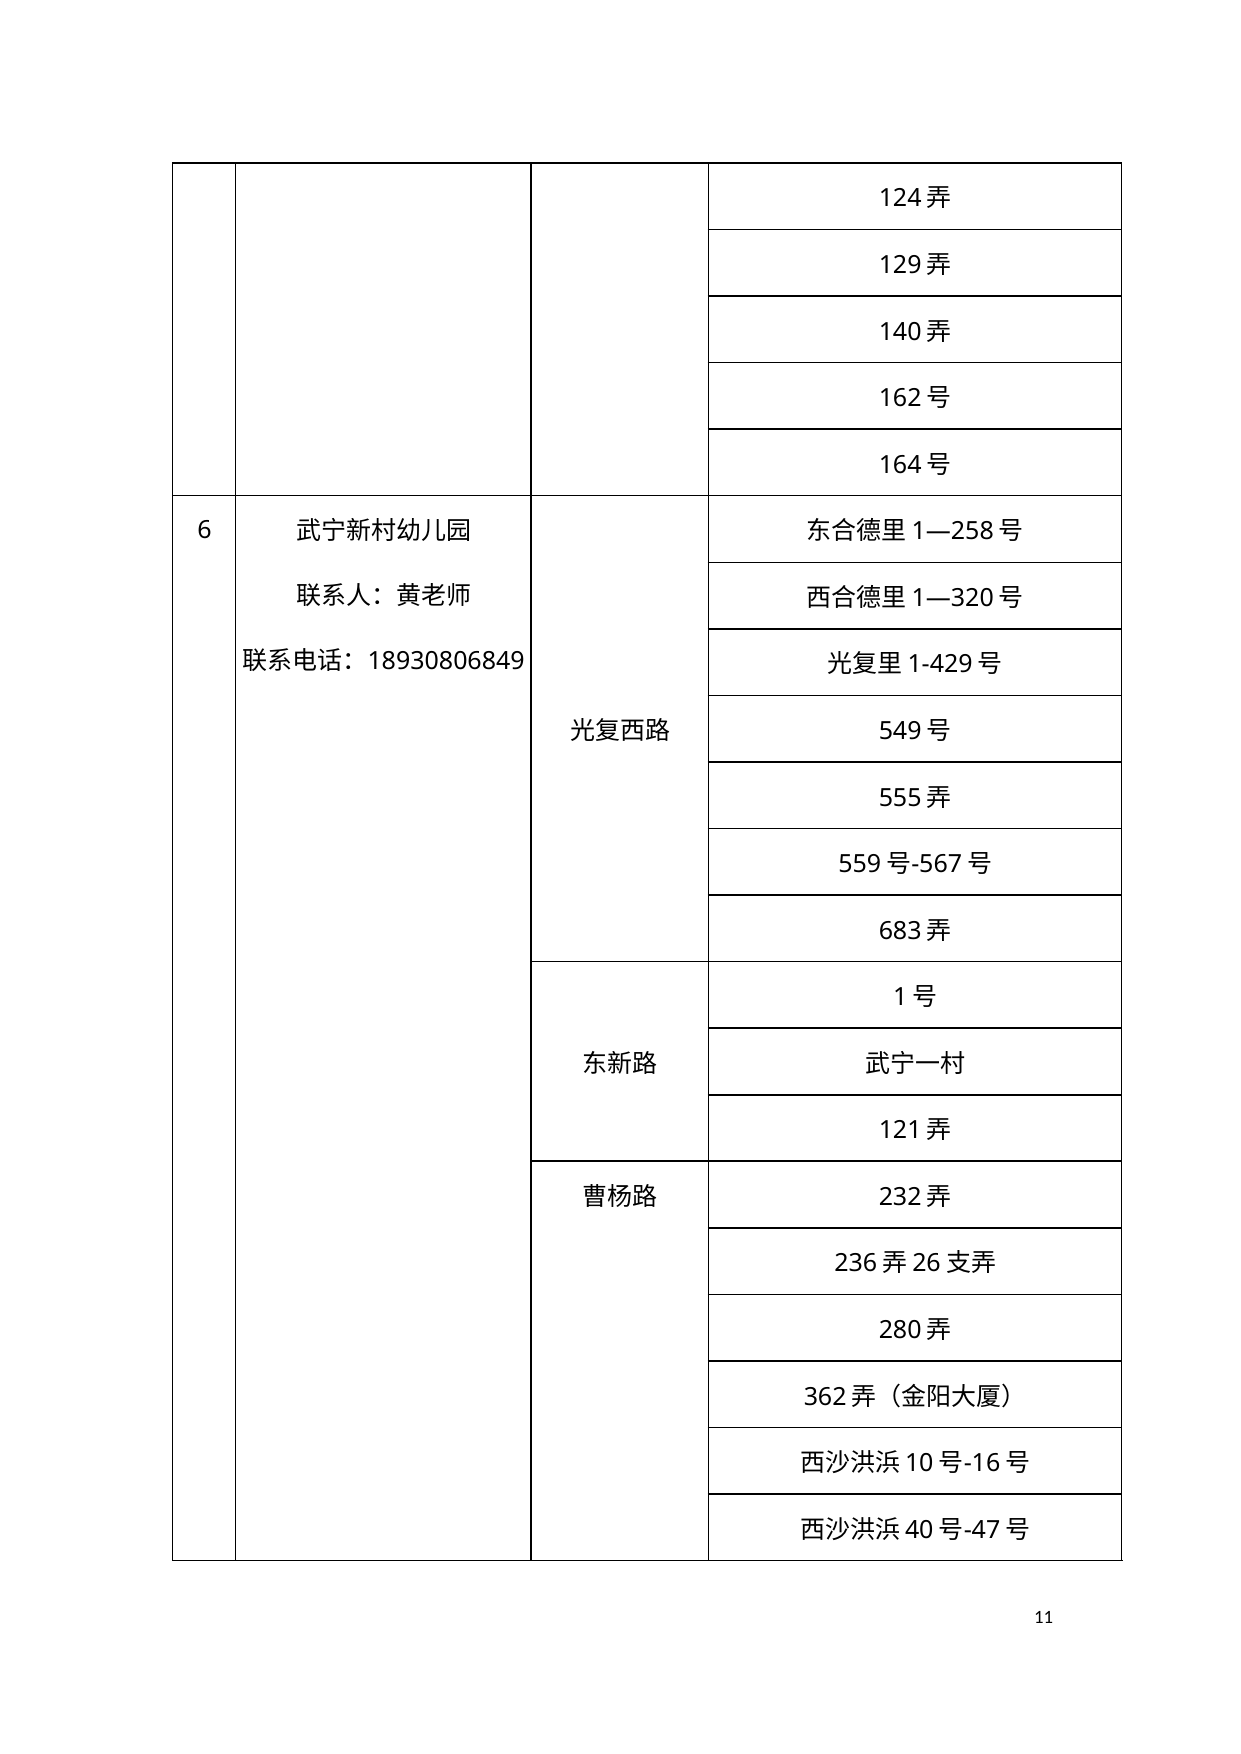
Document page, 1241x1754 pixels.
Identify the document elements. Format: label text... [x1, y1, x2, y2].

table_cell 121弄 [709, 1096, 1121, 1160]
table_cell 东新路 [532, 962, 708, 1160]
table_cell 549号 [709, 696, 1121, 761]
table_cell 280弄 [709, 1295, 1121, 1360]
table_cell 559号-567号 [709, 829, 1121, 894]
table_cell 西沙洪浜10号-16号 [709, 1428, 1121, 1493]
table_cell 124弄 [709, 164, 1121, 228]
table_cell 西合德里1—320号 [709, 563, 1121, 628]
table_cell 164号 [709, 430, 1121, 495]
table_cell 武宁一村 [709, 1029, 1121, 1094]
table_cell 140弄 [709, 297, 1121, 362]
table_cell 东合德里1—258号 [709, 496, 1121, 561]
table_cell 6 [173, 496, 235, 1560]
table_cell 555弄 [709, 763, 1121, 828]
table_cell 232弄 [709, 1162, 1121, 1227]
table_cell 曹杨路 [532, 1162, 708, 1560]
table_cell 武宁新村幼儿园 联系人：黄老师 联系电话：18930806849 [236, 496, 530, 1560]
table_cell 光复里1-429号 [709, 630, 1121, 694]
table_cell 光复西路 [532, 496, 708, 961]
table_cell 129弄 [709, 230, 1121, 295]
table_cell 362弄（金阳大厦） [709, 1362, 1121, 1427]
table_cell 162号 [709, 363, 1121, 428]
table_cell 1号 [709, 962, 1121, 1027]
table_cell 683弄 [709, 896, 1121, 961]
table_cell 236弄26支弄 [709, 1229, 1121, 1293]
table_cell 西沙洪浜40号-47号 [709, 1495, 1121, 1560]
